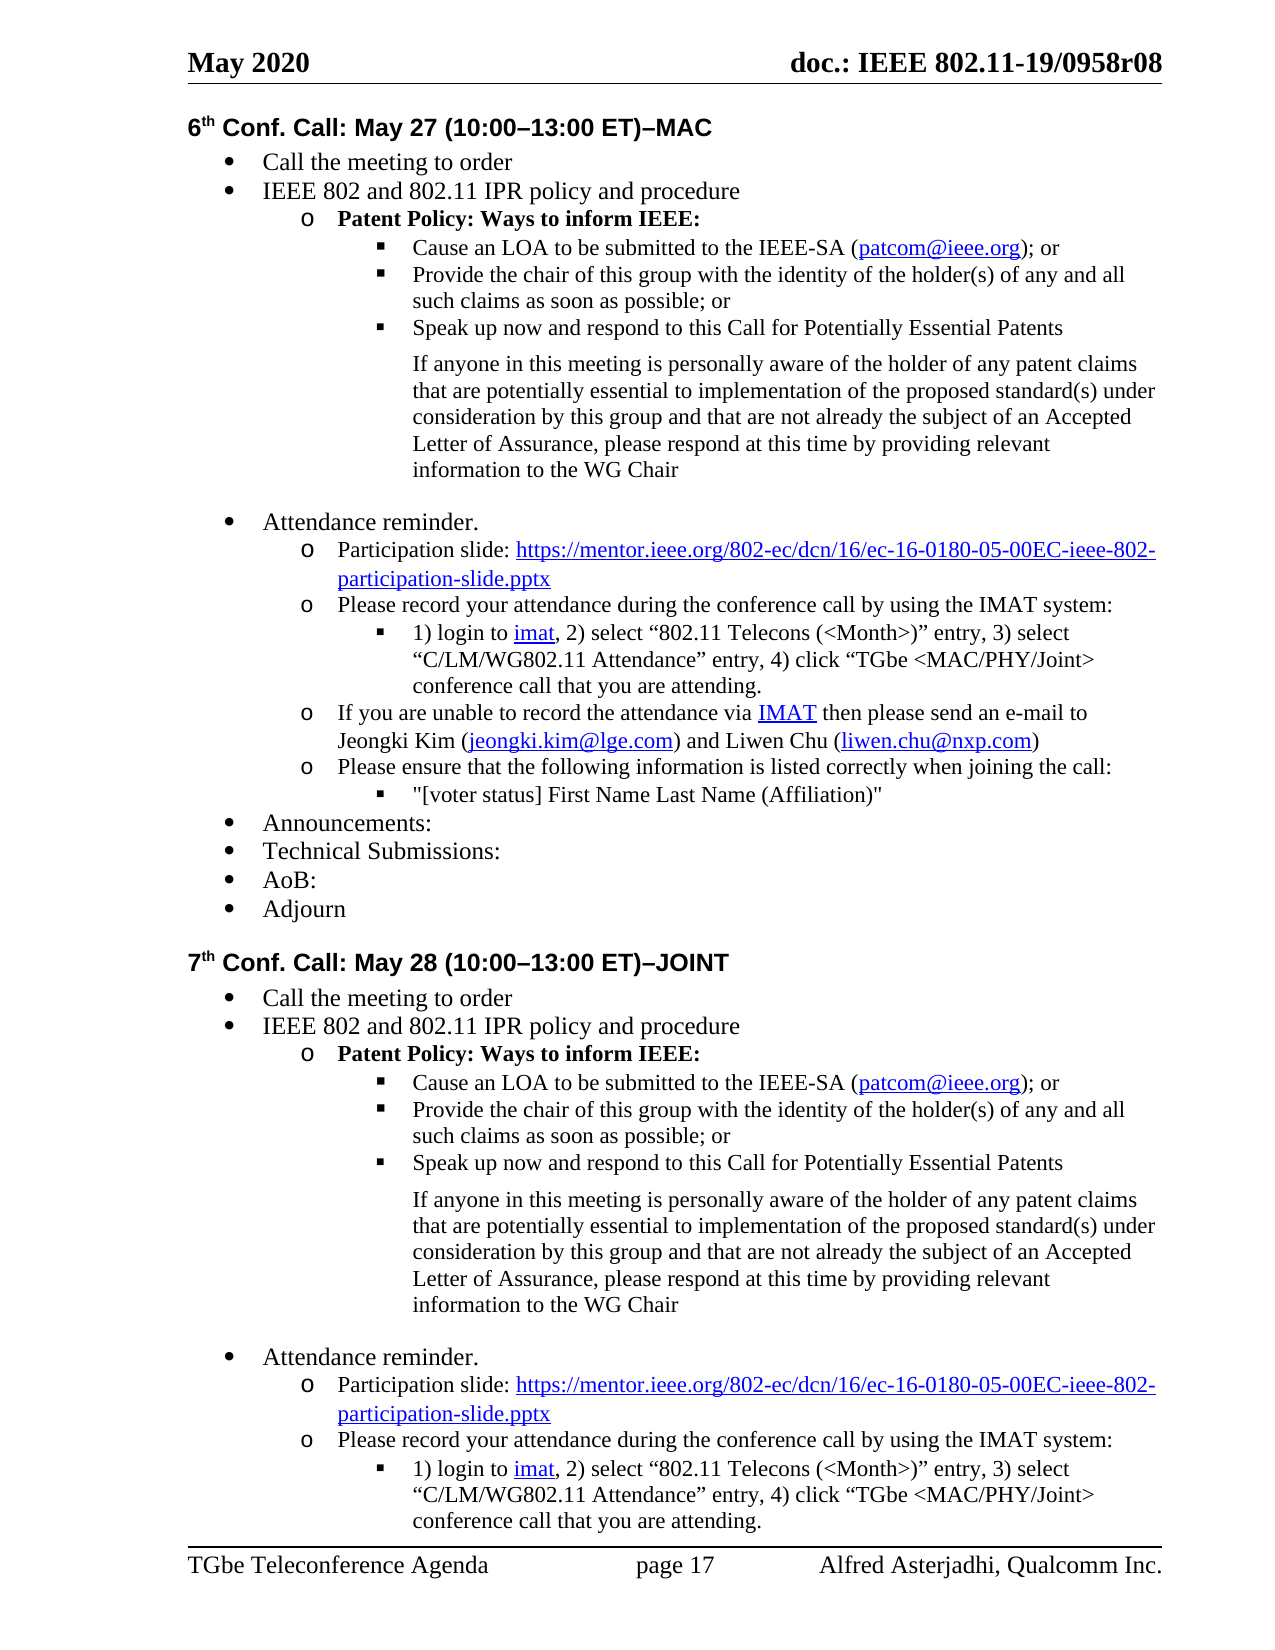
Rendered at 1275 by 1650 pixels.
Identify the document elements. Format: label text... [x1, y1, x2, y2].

list Attendance reminder. [225, 1342, 1162, 1371]
list IEEE 802 and 802.11 IPR policy and procedure [225, 1011, 1162, 1040]
subtitle 7th Conf. Call: May 28 (10:00–13:00 ET)–JOINT [187, 948, 1162, 976]
list Call the meeting to order [225, 983, 1162, 1011]
list Please ensure that the following information is listed correctly when joining the call: [300, 753, 1162, 781]
list Cause an LOA to be submitted to the IEEE-SA (patcom@ieee.org); or [375, 234, 1162, 261]
list Please record your attendance during the conference call by using the IMAT system: [300, 1426, 1162, 1455]
list If anyone in this meeting is personally aware of the holder of any patent claims that are potentially essential to implementation of the proposed standard(s) under consideration by this group and that are not already the subject of an Accepted Letter of Assurance, please respond at this time by providing relevant information to the WG Chair [412, 1186, 1162, 1317]
list Patent Policy: Ways to inform IEEE: [300, 205, 1162, 234]
list Speak up now and respond to this Call for Potentially Essential Patents [375, 314, 1162, 340]
list "[voter status] First Name Last Name (Affiliation)" [375, 781, 1162, 808]
list Provide the chair of this group with the identity of the holder(s) of any and all such claims as soon as possible; or [375, 261, 1162, 314]
list Attendance reminder. [225, 507, 1162, 536]
list Participation slide: https://mentor.ieee.org/802-ec/dcn/16/ec-16-0180-05-00EC-ieee-802-participation-slide.pptx [300, 1371, 1162, 1426]
list Adjourn [225, 894, 1162, 923]
list Announcements: [225, 808, 1162, 836]
list Speak up now and respond to this Call for Potentially Essential Patents [375, 1149, 1162, 1175]
list Please record your attendance during the conference call by using the IMAT system: [300, 591, 1162, 619]
list Patent Policy: Ways to inform IEEE: [300, 1040, 1162, 1069]
list If anyone in this meeting is personally aware of the holder of any patent claims that are potentially essential to implementation of the proposed standard(s) under consideration by this group and that are not already the subject of an Accepted Letter of Assurance, please respond at this time by providing relevant information to the WG Chair [412, 351, 1162, 482]
subtitle 6th Conf. Call: May 27 (10:00–13:00 ET)–MAC [187, 112, 1162, 141]
list Cause an LOA to be submitted to the IEEE-SA (patcom@ieee.org); or [375, 1069, 1162, 1096]
list Provide the chair of this group with the identity of the holder(s) of any and all such claims as soon as possible; or [375, 1096, 1162, 1149]
list If you are unable to record the attendance via IMAT then please send an e-mail to Jeongki Kim (jeongki.kim@lge.com) and Liwen Chu (liwen.chu@nxp.com) [300, 698, 1162, 753]
list IEEE 802 and 802.11 IPR policy and procedure [225, 176, 1162, 205]
list AoB: [225, 865, 1162, 894]
list Call the meeting to order [225, 147, 1162, 176]
list 1) login to imat, 2) select “802.11 Telecons (<Month>)” entry, 3) select “C/LM/WG802.11 Attendance” entry, 4) click “TGbe <MAC/PHY/Joint> conference call that you are attending. [375, 619, 1162, 698]
list 1) login to imat, 2) select “802.11 Telecons (<Month>)” entry, 3) select “C/LM/WG802.11 Attendance” entry, 4) click “TGbe <MAC/PHY/Joint> conference call that you are attending. [375, 1455, 1162, 1534]
list Technical Submissions: [225, 836, 1162, 865]
list Participation slide: https://mentor.ieee.org/802-ec/dcn/16/ec-16-0180-05-00EC-ieee-802-participation-slide.pptx [300, 536, 1162, 591]
